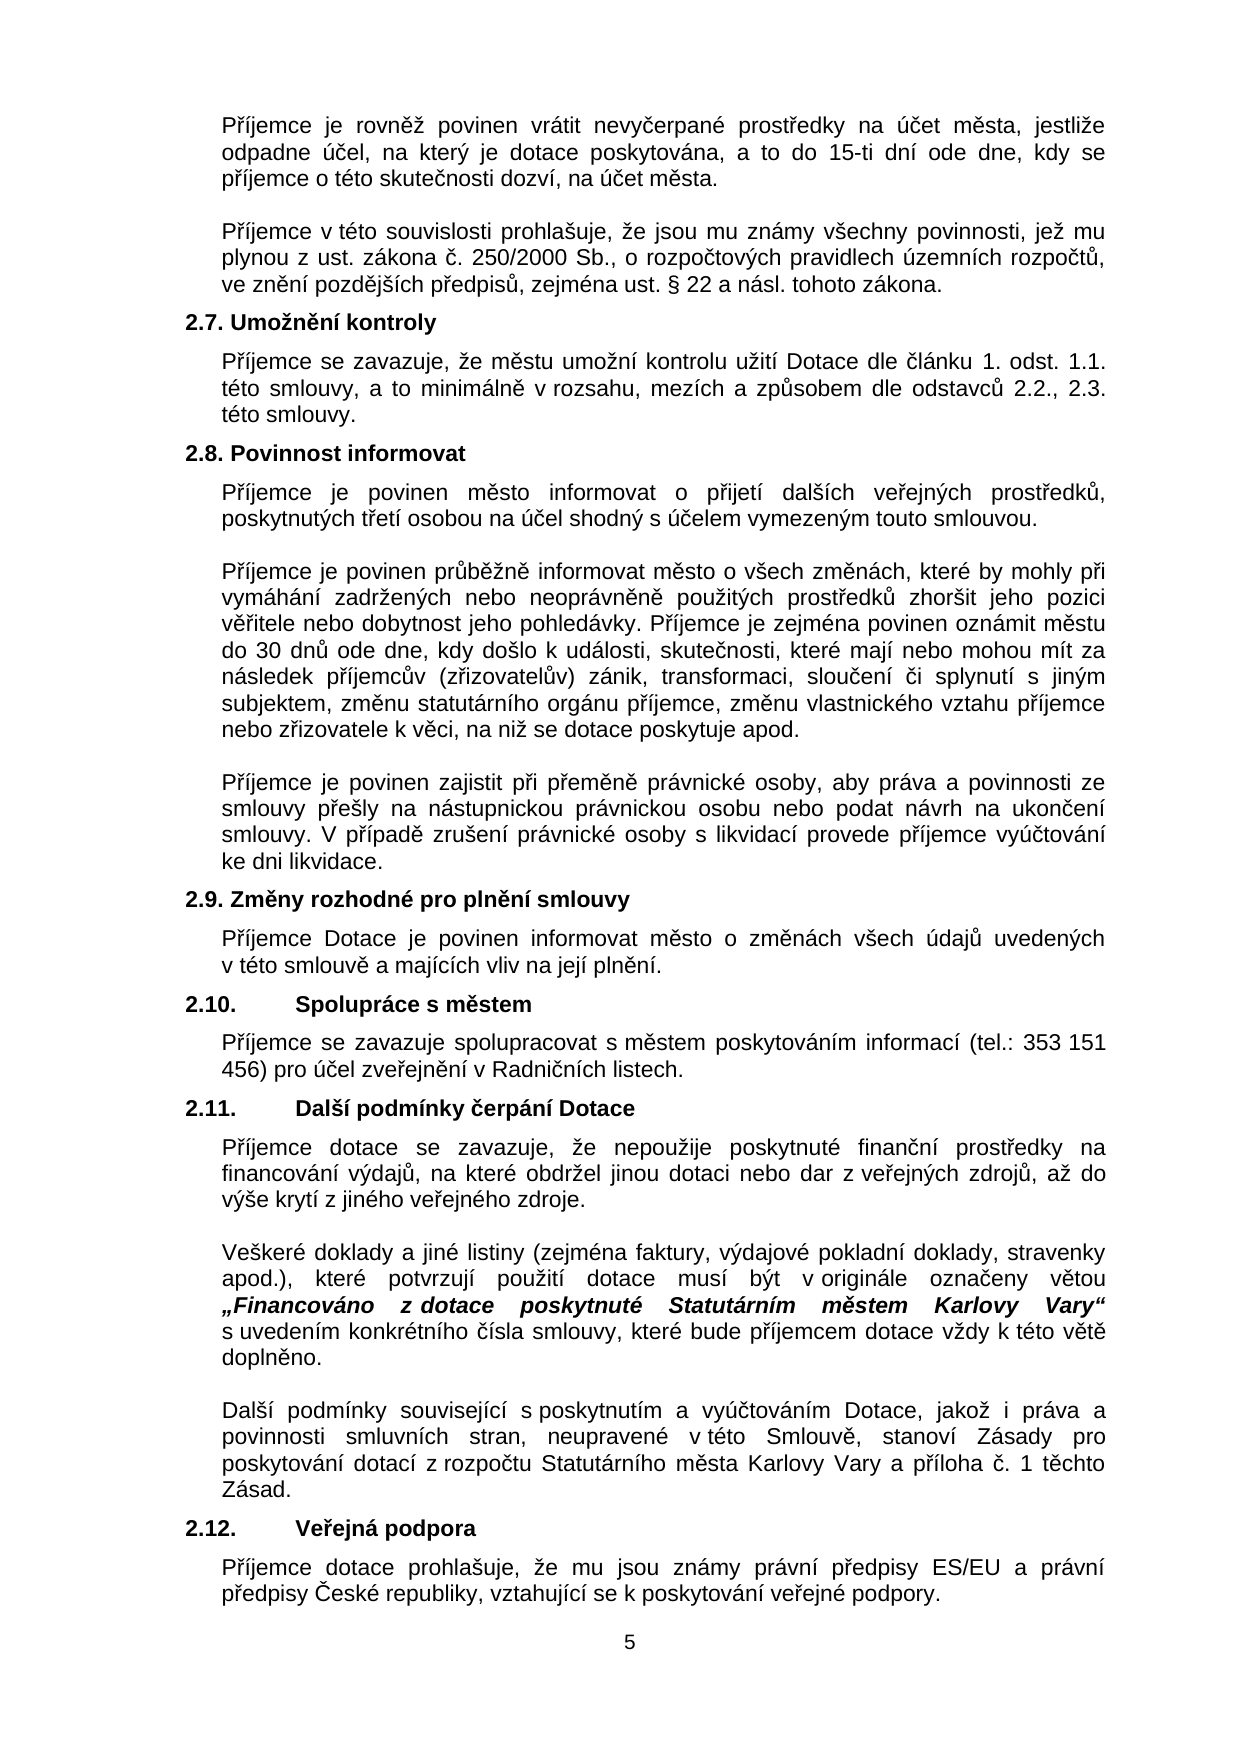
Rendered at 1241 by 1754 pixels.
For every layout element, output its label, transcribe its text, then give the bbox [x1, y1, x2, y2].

list Příjemce je rovněž povinen vrátit nevyčerpané prostředky na účet města, jestliže odpadne účel, na který je dotace poskytována, a to do 15-ti dní ode dne, kdy se příjemce o této skutečnosti dozví, na účet města. [221, 112, 1106, 191]
list Příjemce v této souvislosti prohlašuje, že jsou mu známy všechny povinnosti, jež mu plynou z ust. zákona č. 250/2000 Sb., o rozpočtových pravidlech územních rozpočtů, ve znění pozdějších předpisů, zejména ust. § násl. tohoto zákona. [221, 218, 1106, 297]
list Příjemce je povinen město informovat o přijetí dalších veřejných prostředků, poskytnutých třetí osobou na účel shodný s účelem vymezeným touto smlouvou. [221, 479, 1106, 531]
text Veřejná podpora [185, 1515, 1106, 1541]
text Další podmínky čerpání Dotace [185, 1094, 1106, 1121]
text Umožnění kontroly [185, 309, 1106, 336]
text Veškeré doklady a jiné listiny (zejména faktury, výdajové pokladní doklady, stravenky apod.), které potvrzují použití dotace musí být v originále označeny větou „Financováno z dotace poskytnuté Statutárním městem Karlovy Vary“ s uvedením konkrétního čísla smlouvy, které bude příjemcem dotace vždy k této větě doplněno. [222, 1239, 1106, 1371]
list Příjemce je povinen zajistit při přeměně právnické osoby, aby práva a povinnosti ze smlouvy přešly na nástupnickou právnickou osobu nebo podat návrh na ukončení smlouvy. V případě zrušení právnické osoby s likvidací provede příjemce vyúčtování ke dni likvidace. [221, 768, 1106, 874]
list Příjemce je povinen průběžně informovat město o všech změnách, které by mohly při vymáhání zadržených nebo neoprávněně použitých prostředků zhoršit jeho pozici věřitele nebo dobytnost jeho pohledávky. Příjemce je zejména povinen oznámit městu do 30 dnů ode dne, kdy došlo k události, skutečnosti, které mají nebo mohou mít za následek příjemcův (zřizovatelův) zánik, transformaci, sloučení či splynutí s jiným subjektem, změnu statutárního orgánu příjemce, změnu vlastnického vztahu příjemce nebo zřizovatele k věci, na niž se dotace poskytuje apod. [221, 558, 1106, 742]
text Další podmínky související s poskytnutím a vyúčtováním Dotace, jakož i práva a povinnosti smluvních stran, neupravené v této Smlouvě, stanoví Zásady pro poskytování dotací z rozpočtu Statutárního města Karlovy Vary a příloha č. 1 těchto Zásad. [222, 1397, 1106, 1502]
list Příjemce se zavazuje spolupracovat s městem poskytováním informací (tel.: 353 151 456) pro účel zveřejnění v Radničních listech. [221, 1029, 1106, 1082]
list Příjemce se zavazuje, že městu umožní kontrolu užití Dotace dle článku 1. odst. 1.1. této smlouvy, a to minimálně v rozsahu, mezích a způsobem dle odstavců 2.2., 2.3. této smlouvy. [221, 348, 1106, 427]
text Příjemce dotace se zavazuje, že nepoužije poskytnuté finanční prostředky na financování výdajů, na které obdržel jinou dotaci nebo dar z veřejných zdrojů, až do výše krytí z jiného veřejného zdroje. [222, 1133, 1106, 1212]
list Příjemce Dotace je povinen informovat město o změnách všech údajů uvedených v této smlouvě a majících vliv na její plnění. [221, 925, 1106, 978]
text Spolupráce s městem [185, 991, 1106, 1017]
list Příjemce dotace prohlašuje, že mu jsou známy právní předpisy ES/EU a právní předpisy České republiky, vztahující se k poskytování veřejné podpory. [221, 1554, 1106, 1606]
text Změny rozhodné pro plnění smlouvy [185, 886, 1106, 913]
text Povinnost informovat [185, 440, 1106, 466]
